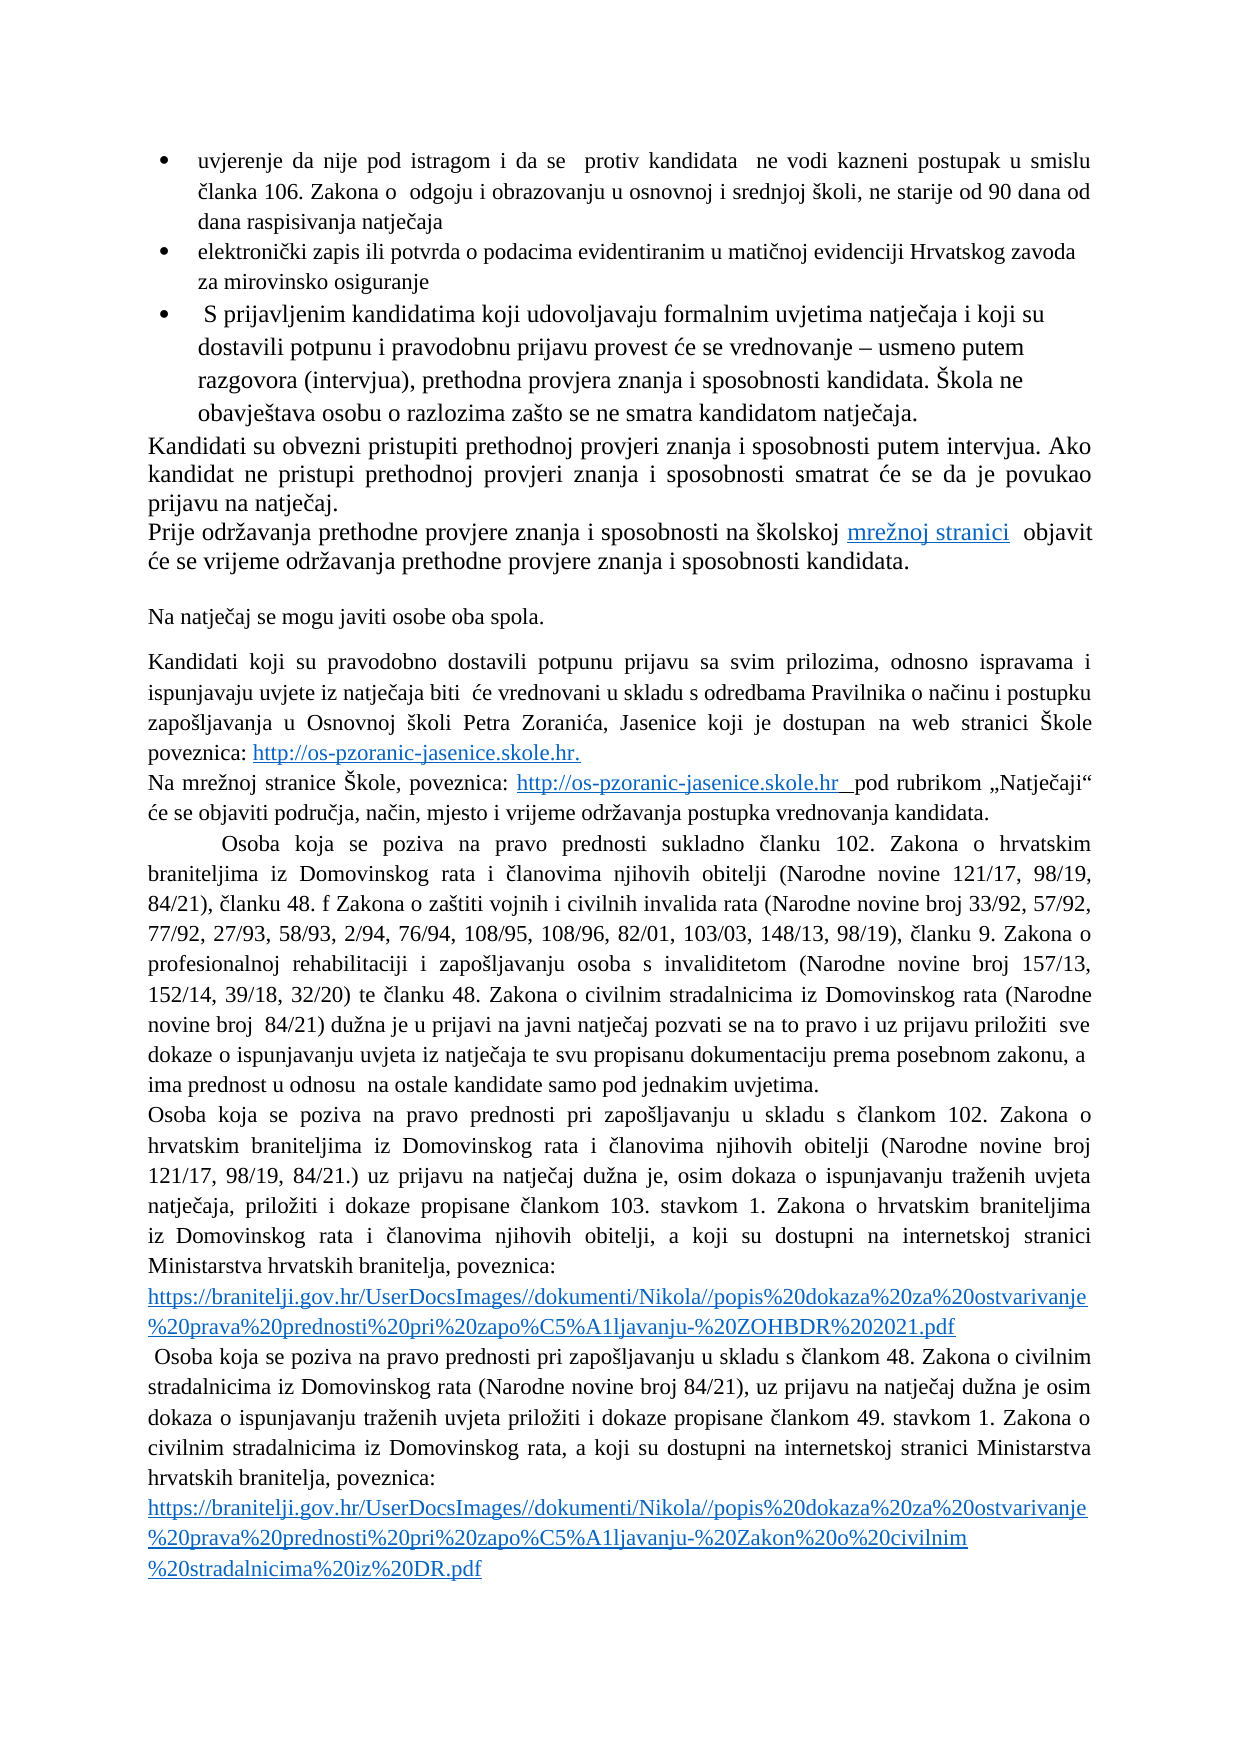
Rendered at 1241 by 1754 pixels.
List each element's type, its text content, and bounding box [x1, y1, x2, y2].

list S prijavljenim kandidatima koji udovoljavaju formalnim uvjetima natječaja i koji su dostavili potpunu i pravodobnu prijavu provest će se vrednovanje – usmeno putem razgovora (intervjua), prethodna provjera znanja i sposobnosti kandidata. Škola ne obavještava osobu o razlozima zašto se ne smatra kandidatom natječaja. [160, 299, 1093, 426]
text Kandidati su obvezni pristupiti prethodnoj provjeri znanja i sposobnosti putem intervjua. Ako kandidat ne pristupi prethodnoj provjeri znanja i sposobnosti smatrat će se da je povukao prijavu na natječaj. [148, 431, 1093, 517]
text Kandidati koji su pravodobno dostavili potpunu prijavu sa svim prilozima, odnosno ispravama i ispunjavaju uvjete iz natječaja biti će vrednovani u skladu s odredbama Pravilnika o načinu i postupku zapošljavanja u Osnovnoj školi Petra Zoranića, Jasenice koji je dostupan na web stranici Škole poveznica: http://os-pzoranic-jasenice.skole.hr. [148, 648, 1093, 765]
text Na mrežnoj stranice Škole, poveznica: http://os-pzoranic-jasenice.skole.hr pod rubrikom „Natječaji“ će se objaviti područja, način, mjesto i vrijeme održavanja postupka vrednovanja kandidata. [148, 769, 1093, 826]
text Osoba koja se poziva na pravo prednosti sukladno članku 102. Zakona o hrvatskim braniteljima iz Domovinskog rata i članovima njihovih obitelji (Narodne novine 121/17, 98/19, 84/21), članku 48. f Zakona o zaštiti vojnih i civilnih invalida rata (Narodne novine broj 33/92, 57/92, 77/92, 27/93, 58/93, 2/94, 76/94, 108/95, 108/96, 82/01, 103/03, 148/13, 98/19), članku 9. Zakona o profesionalnoj rehabilitaciji i zapošljavanju osoba s invaliditetom (Narodne novine broj 157/13, 152/14, 39/18, 32/20) te članku 48. Zakona o civilnim stradalnicima iz Domovinskog rata (Narodne novine broj 84/21) dužna je u prijavi na javni natječaj pozvati se na to pravo i uz prijavu priložiti sve dokaze o ispunjavanju uvjeta iz natječaja te svu propisanu dokumentaciju prema posebnom zakonu, a ima prednost u odnosu na ostale kandidate samo pod jednakim uvjetima. [148, 829, 1093, 1098]
text https://branitelji.gov.hr/UserDocsImages//dokumenti/Nikola//popis%20dokaza%20za%20ostvarivanje%20prava%20prednosti%20pri%20zapo%C5%A1ljavanju-%20Zakon%20o%20civilnim%20stradalnicima%20iz%20DR.pdf [148, 1494, 1093, 1581]
list uvjerenje da nije pod istragom i da se protiv kandidata ne vodi kazneni postupak u smislu članka 106. Zakona o odgoju i obrazovanju u osnovnoj i srednjoj školi, ne starije od 90 dana od dana raspisivanja natječaja [160, 148, 1093, 234]
list elektronički zapis ili potvrda o podacima evidentiranim u matičnoj evidenciji Hrvatskog zavoda za mirovinsko osiguranje [160, 238, 1093, 295]
text Osoba koja se poziva na pravo prednosti pri zapošljavanju u skladu s člankom 102. Zakona o hrvatskim braniteljima iz Domovinskog rata i članovima njihovih obitelji (Narodne novine broj 121/17, 98/19, 84/21.) uz prijavu na natječaj dužna je, osim dokaza o ispunjavanju traženih uvjeta natječaja, priložiti i dokaze propisane člankom 103. stavkom 1. Zakona o hrvatskim braniteljima iz Domovinskog rata i članovima njihovih obitelji, a koji su dostupni na internetskoj stranici Ministarstva hrvatskih branitelja, poveznica: [148, 1101, 1093, 1279]
text Na natječaj se mogu javiti osobe oba spola. [148, 603, 1093, 629]
text Prije održavanja prethodne provjere znanja i sposobnosti na školskoj mrežnoj stranici objavit će se vrijeme održavanja prethodne provjere znanja i sposobnosti kandidata. [148, 517, 1093, 574]
text Osoba koja se poziva na pravo prednosti pri zapošljavanju u skladu s člankom 48. Zakona o civilnim stradalnicima iz Domovinskog rata (Narodne novine broj 84/21), uz prijavu na natječaj dužna je osim dokaza o ispunjavanju traženih uvjeta priložiti i dokaze propisane člankom 49. stavkom 1. Zakona o civilnim stradalnicima iz Domovinskog rata, a koji su dostupni na internetskoj stranici Ministarstva hrvatskih branitelja, poveznica: [148, 1343, 1093, 1490]
text https://branitelji.gov.hr/UserDocsImages//dokumenti/Nikola//popis%20dokaza%20za%20ostvarivanje%20prava%20prednosti%20pri%20zapo%C5%A1ljavanju-%20ZOHBDR%202021.pdf [148, 1283, 1093, 1339]
